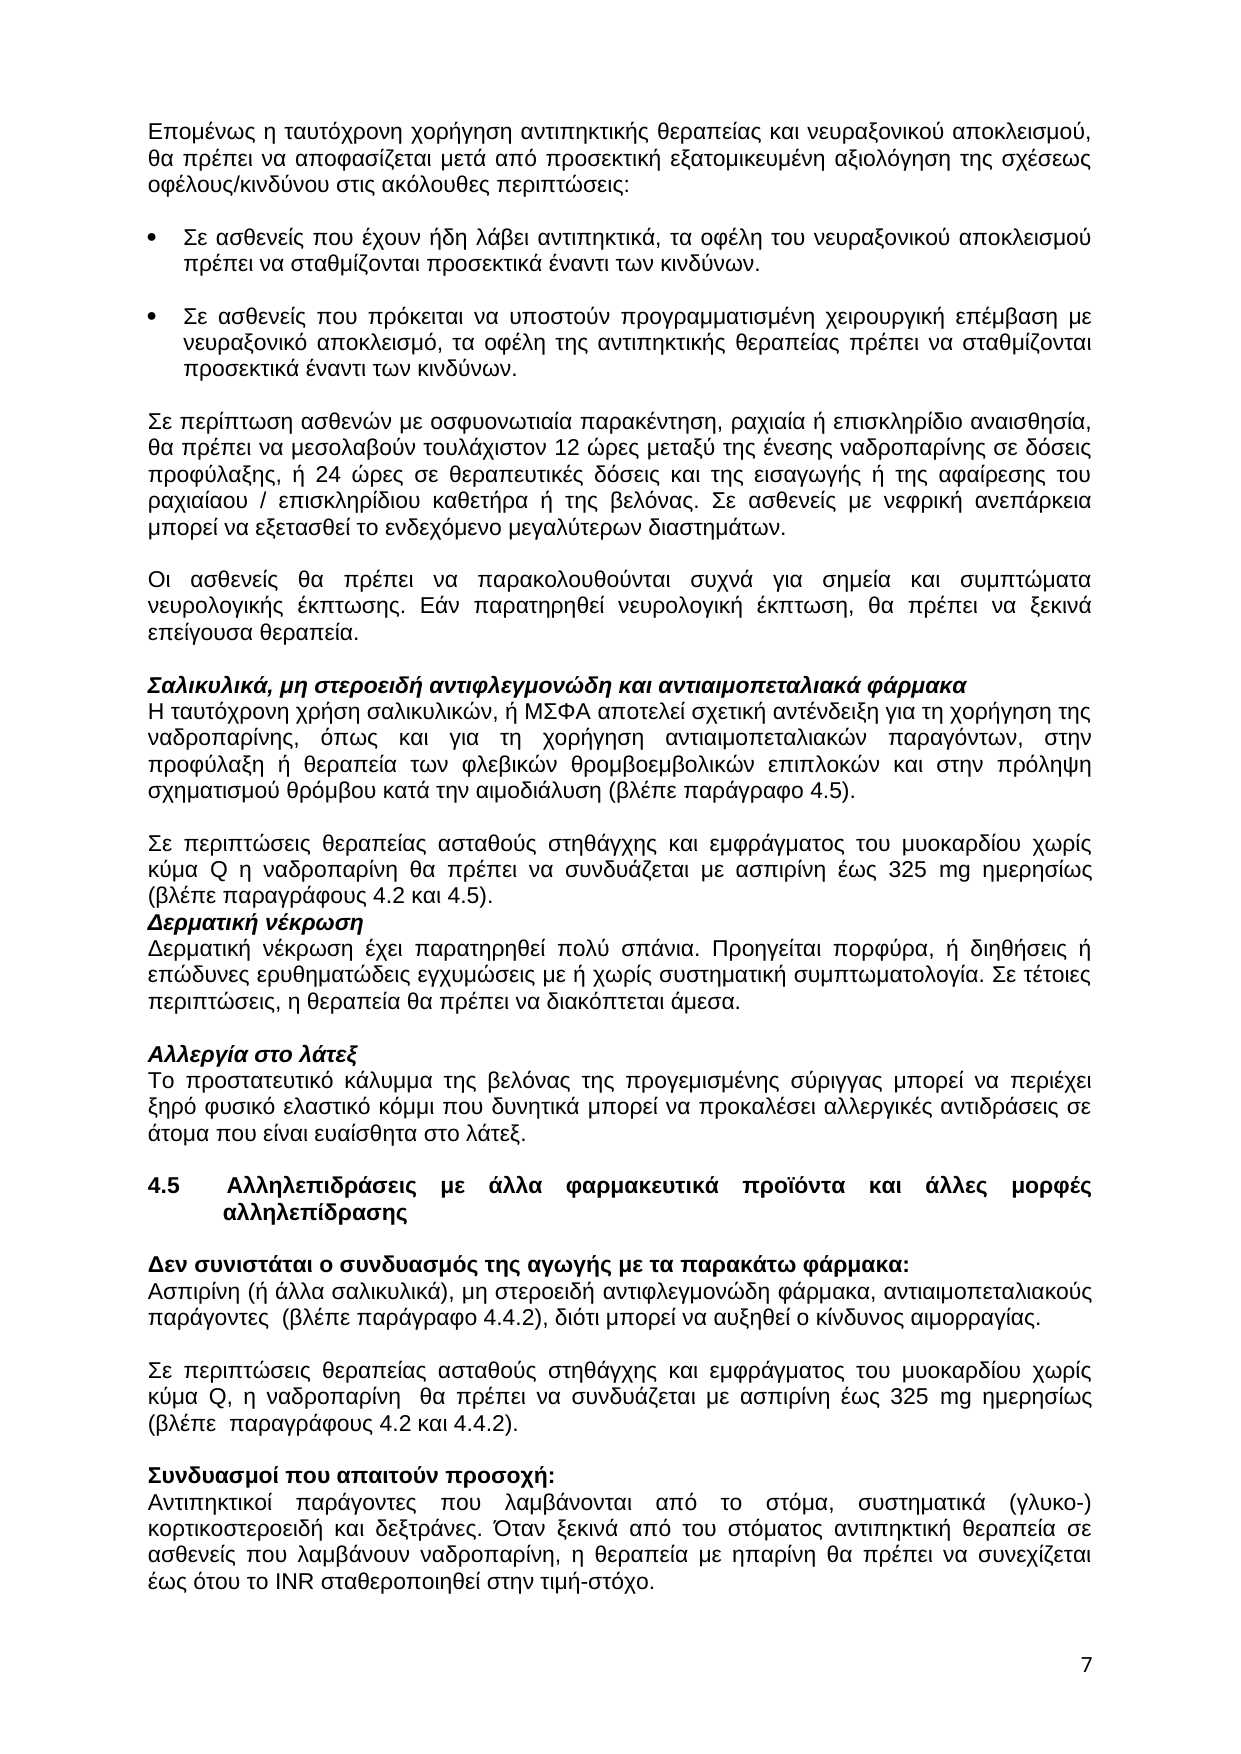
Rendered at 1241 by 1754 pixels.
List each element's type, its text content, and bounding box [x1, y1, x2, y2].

text Οι ασθενείς θα πρέπει να παρακολουθούνται συχνά για σημεία και συμπτώματα νευρολογικής έκπτωσης. Εάν παρατηρηθεί νευρολογική έκπτωση, θα πρέπει να ξεκινά επείγουσα θεραπεία. [148, 566, 1092, 645]
text Αντιπηκτικοί παράγοντες που λαμβάνονται από το στόμα, συστηματικά (γλυκο-) κορτικοστεροειδή και δεξτράνες. Όταν ξεκινά από του στόματος αντιπηκτική θεραπεία σε ασθενείς που λαμβάνουν ναδροπαρίνη, η θεραπεία με ηπαρίνη θα πρέπει να συνεχίζεται έως ότου το INR σταθεροποιηθεί στην τιμή-στόχο. [148, 1488, 1092, 1594]
text Επομένως η ταυτόχρονη χορήγηση αντιπηκτικής θεραπείας και νευραξονικού αποκλεισμού, θα πρέπει να αποφασίζεται μετά από προσεκτική εξατομικευμένη αξιολόγηση της σχέσεως οφέλους/κινδύνου στις ακόλουθες περιπτώσεις: [148, 118, 1092, 197]
text Το προστατευτικό κάλυμμα της βελόνας της προγεμισμένης σύριγγας μπορεί να περιέχει ξηρό φυσικό ελαστικό κόμμι που δυνητικά μπορεί να προκαλέσει αλλεργικές αντιδράσεις σε άτομα που είναι ευαίσθητα στο λάτεξ. [148, 1067, 1092, 1146]
text Η ταυτόχρονη χρήση σαλικυλικών, ή ΜΣΦΑ αποτελεί σχετική αντένδειξη για τη χορήγηση της ναδροπαρίνης, όπως και για τη χορήγηση αντιαιμοπεταλιακών παραγόντων, στην προφύλαξη ή θεραπεία των φλεβικών θρομβοεμβολικών επιπλοκών και στην πρόληψη σχηματισμού θρόμβου κατά την αιμοδιάλυση (βλέπε παράγραφο 4.5). [148, 698, 1092, 803]
text Αλλεργία στο λάτεξ [148, 1041, 1092, 1067]
text Συνδυασμοί που απαιτούν προσοχή: [148, 1462, 1092, 1488]
text Σε περιπτώσεις θεραπείας ασταθούς στηθάγχης και εμφράγματος του μυοκαρδίου χωρίς κύμα Q η ναδροπαρίνη θα πρέπει να συνδυάζεται με ασπιρίνη έως 325 mg ημερησίως (βλέπε παραγράφους 4.2 και 4.5). [148, 830, 1092, 909]
text Δεν συνιστάται ο συνδυασμός της αγωγής με τα παρακάτω φάρμακα: [148, 1251, 1092, 1278]
text Δερματική νέκρωση [148, 909, 1092, 935]
list Σε ασθενείς που έχουν ήδη λάβει αντιπηκτικά, τα οφέλη του νευραξονικού αποκλεισμού πρέπει να σταθμίζονται προσεκτικά έναντι των κινδύνων. [148, 223, 1092, 276]
text Δερματική νέκρωση έχει παρατηρηθεί πολύ σπάνια. Προηγείται πορφύρα, ή διηθήσεις ή επώδυνες ερυθηματώδεις εγχυμώσεις με ή χωρίς συστηματική συμπτωματολογία. Σε τέτοιες περιπτώσεις, η θεραπεία θα πρέπει να διακόπτεται άμεσα. [148, 935, 1092, 1014]
text Ασπιρίνη (ή άλλα σαλικυλικά), μη στεροειδή αντιφλεγμονώδη φάρμακα, αντιαιμοπεταλιακούς παράγοντες (βλέπε παράγραφο 4.4.2), διότι μπορεί να αυξηθεί ο κίνδυνος αιμορραγίας. [148, 1278, 1092, 1330]
text Σε περιπτώσεις θεραπείας ασταθούς στηθάγχης και εμφράγματος του μυοκαρδίου χωρίς κύμα Q, η ναδροπαρίνη θα πρέπει να συνδυάζεται με ασπιρίνη έως 325 mg ημερησίως (βλέπε παραγράφους 4.2 και 4.4.2). [148, 1357, 1092, 1436]
text 4.5 Αλληλεπιδράσεις με άλλα φαρμακευτικά προϊόντα και άλλες μορφές αλληλεπίδρασης [148, 1172, 1092, 1225]
text Σαλικυλικά, μη στεροειδή αντιφλεγμονώδη και αντιαιμοπεταλιακά φάρμακα [148, 672, 1092, 698]
text Σε περίπτωση ασθενών με οσφυονωτιαία παρακέντηση, ραχιαία ή επισκληρίδιο αναισθησία, θα πρέπει να μεσολαβούν τουλάχιστον 12 ώρες μεταξύ της ένεσης ναδροπαρίνης σε δόσεις προφύλαξης, ή 24 ώρες σε θεραπευτικές δόσεις και της εισαγωγής ή της αφαίρεσης του ραχιαίαου / επισκληρίδιου καθετήρα ή της βελόνας. Σε ασθενείς με νεφρική ανεπάρκεια μπορεί να εξετασθεί το ενδεχόμενο μεγαλύτερων διαστημάτων. [148, 408, 1092, 540]
list Σε ασθενείς που πρόκειται να υποστούν προγραμματισμένη χειρουργική επέμβαση με νευραξονικό αποκλεισμό, τα οφέλη της αντιπηκτικής θεραπείας πρέπει να σταθμίζονται προσεκτικά έναντι των κινδύνων. [148, 303, 1092, 382]
